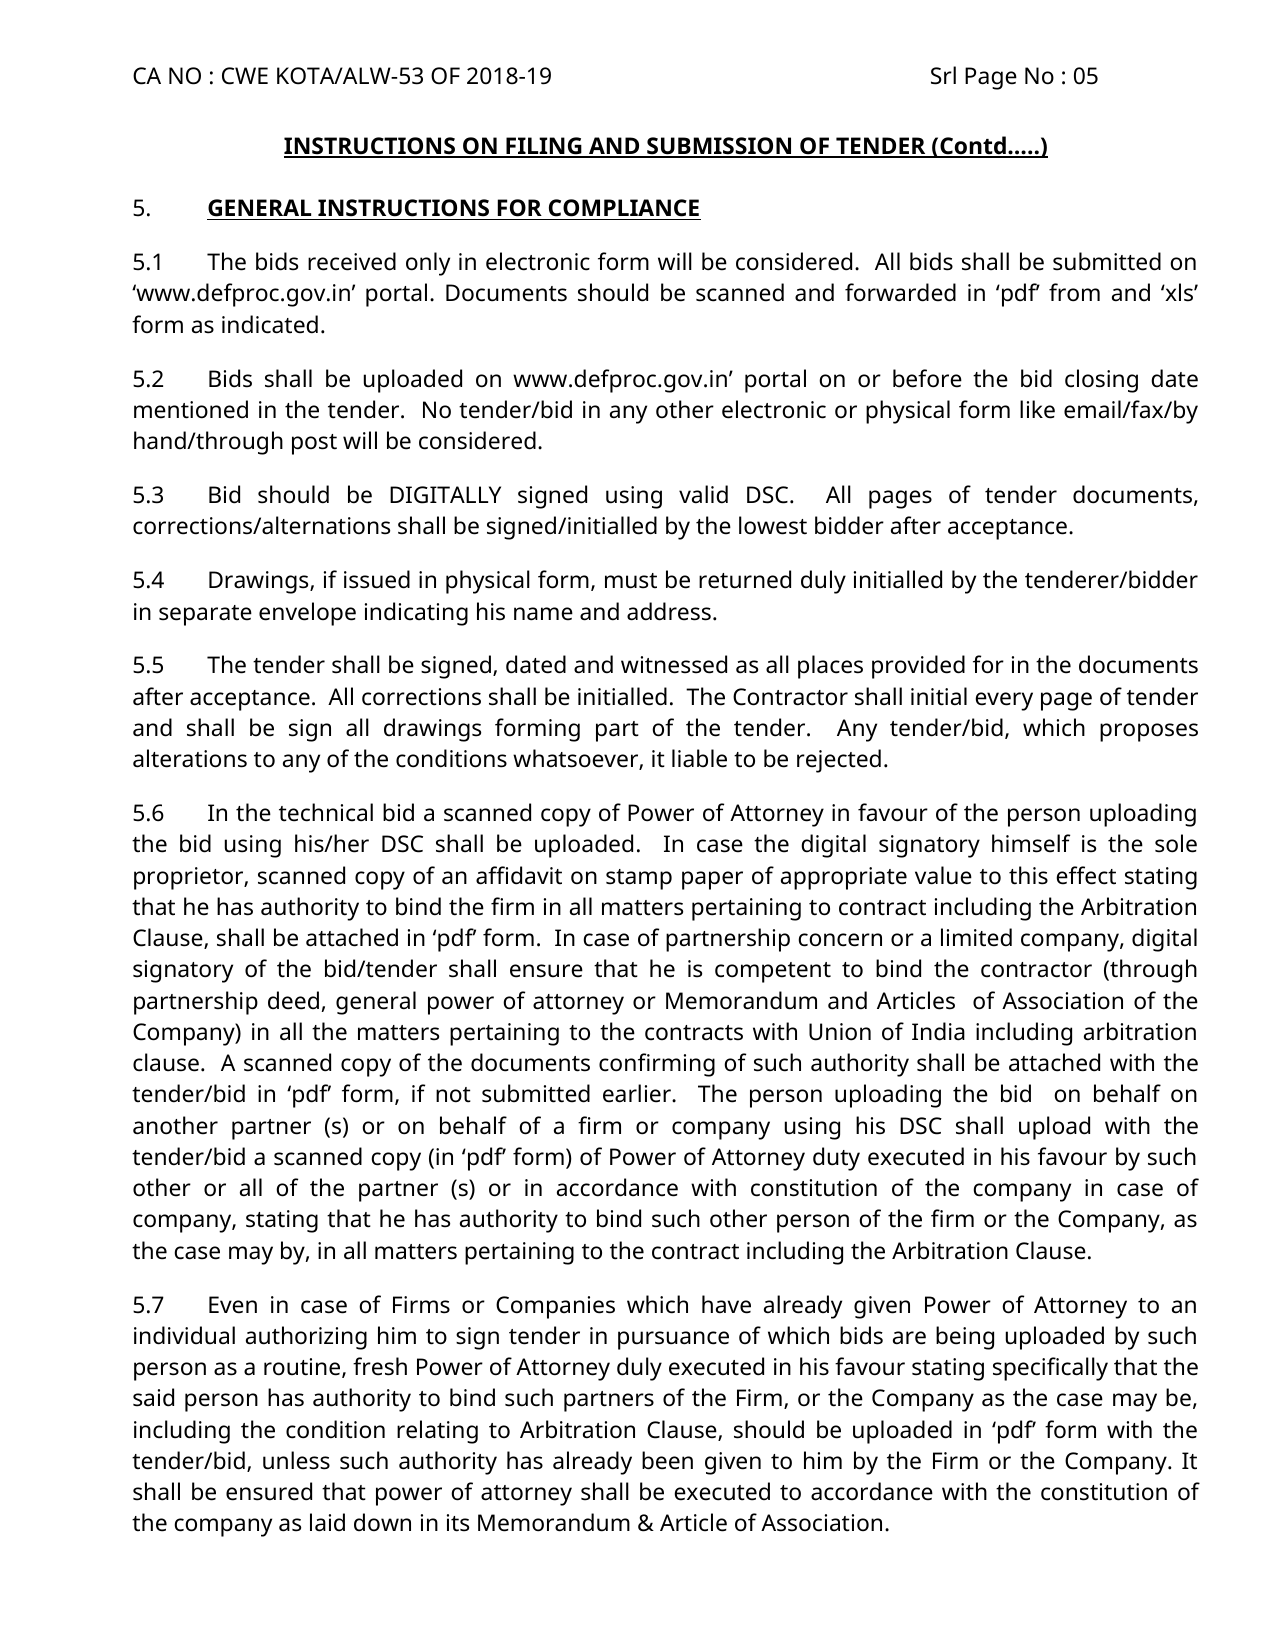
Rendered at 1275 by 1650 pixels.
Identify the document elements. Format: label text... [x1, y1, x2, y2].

text 5. GENERAL INSTRUCTIONS FOR COMPLIANCE [132, 192, 1200, 223]
text 5.5 The tender shall be signed, dated and witnessed as all places provided for in the documents after acceptance. All corrections shall be initialled. The Contractor shall initial every page of tender and shall be sign all drawings forming part of the tender. Any tender/bid, which proposes alterations to any of the conditions whatsoever, it liable to be rejected. [132, 649, 1200, 774]
text INSTRUCTIONS ON FILING AND SUBMISSION OF TENDER (Contd…..) [132, 129, 1200, 161]
text 5.4 Drawings, if issued in physical form, must be returned duly initialled by the tenderer/bidder in separate envelope indicating his name and address. [132, 564, 1200, 627]
text CA NO : CWE KOTA/ALW-53 OF 2018-19 Srl Page No : 05 [132, 60, 1200, 91]
text 5.2 Bids shall be uploaded on www.defproc.gov.in’ portal on or before the bid closing date mentioned in the tender. No tender/bid in any other electronic or physical form like email/fax/by hand/through post will be considered. [132, 362, 1200, 456]
text 5.7 Even in case of Firms or Companies which have already given Power of Attorney to an individual authorizing him to sign tender in pursuance of which bids are being uploaded by such person as a routine, fresh Power of Attorney duly executed in his favour stating specifically that the said person has authority to bind such partners of the Firm, or the Company as the case may be, including the condition relating to Arbitration Clause, should be uploaded in ‘pdf’ form with the tender/bid, unless such authority has already been given to him by the Firm or the Company. It shall be ensured that power of attorney shall be executed to accordance with the constitution of the company as laid down in its Memorandum & Article of Association. [132, 1288, 1200, 1538]
text 5.6 In the technical bid a scanned copy of Power of Attorney in favour of the person uploading the bid using his/her DSC shall be uploaded. In case the digital signatory himself is the sole proprietor, scanned copy of an affidavit on stamp paper of appropriate value to this effect stating that he has authority to bind the firm in all matters pertaining to contract including the Arbitration Clause, shall be attached in ‘pdf’ form. In case of partnership concern or a limited company, digital signatory of the bid/tender shall ensure that he is competent to bind the contractor (through partnership deed, general power of attorney or Memorandum and Articles of Association of the Company) in all the matters pertaining to the contracts with Union of India including arbitration clause. A scanned copy of the documents confirming of such authority shall be attached with the tender/bid in ‘pdf’ form, if not submitted earlier. The person uploading the bid on behalf on another partner (s) or on behalf of a firm or company using his DSC shall upload with the tender/bid a scanned copy (in ‘pdf’ form) of Power of Attorney duty executed in his favour by such other or all of the partner (s) or in accordance with constitution of the company in case of company, stating that he has authority to bind such other person of the firm or the Company, as the case may by, in all matters pertaining to the contract including the Arbitration Clause. [132, 797, 1200, 1266]
text 5.3 Bid should be DIGITALLY signed using valid DSC. All pages of tender documents, corrections/alternations shall be signed/initialled by the lowest bidder after acceptance. [132, 479, 1200, 541]
text 5.1 The bids received only in electronic form will be considered. All bids shall be submitted on ‘www.defproc.gov.in’ portal. Documents should be scanned and forwarded in ‘pdf’ from and ‘xls’ form as indicated. [132, 246, 1200, 340]
